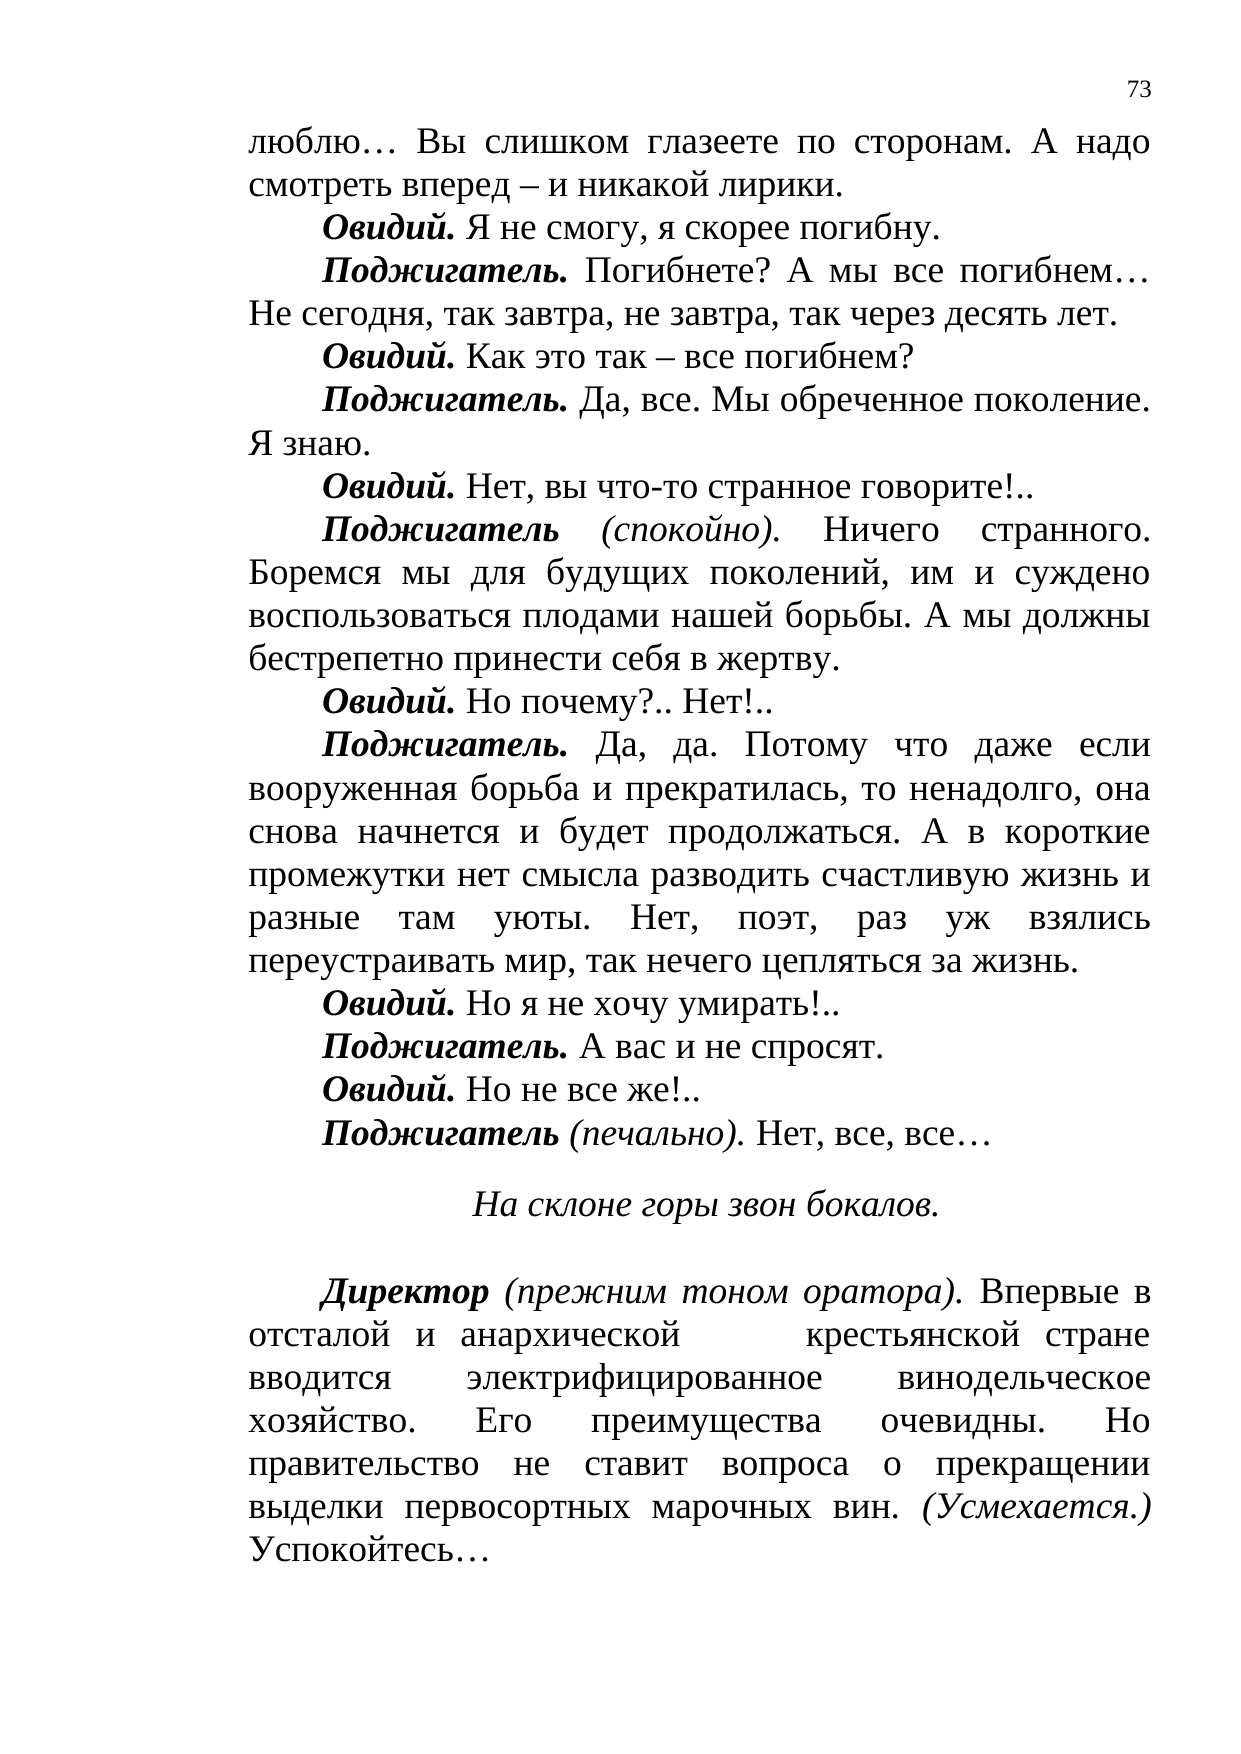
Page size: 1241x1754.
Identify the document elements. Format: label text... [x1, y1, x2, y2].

text Овидий. Нет, вы что-то странное говорите!.. [248, 463, 1152, 506]
text Директор (прежним тоном оратора). Впервые в отсталой и анархической крестьянской стране вводится электрифицированное винодельческое хозяйство. Его преимущества очевидны. Но правительство не ставит вопроса о прекращении выделки первосортных марочных вин. (Усмехается.) Успокойтесь… [248, 1268, 1152, 1570]
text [248, 118, 1152, 204]
text Поджигатель. Да, да. Потому что даже если вооруженная борьба и прекратилась, то ненадолго, она снова начнется и будет продолжаться. А в короткие промежутки нет смысла разводить счастливую жизнь и разные там уюты. Нет, поэт, раз уж взялись переустраивать мир, так нечего цепляться за жизнь. [248, 722, 1152, 981]
text На склоне горы звон бокалов. [248, 1182, 1152, 1225]
text Поджигатель (печально). Нет, все, все… [248, 1110, 1152, 1153]
text Поджигатель. А вас и не спросят. [248, 1024, 1152, 1067]
text Овидий. Но почему?.. Нет!.. [248, 679, 1152, 722]
text Овидий. Но я не хочу умирать!.. [248, 981, 1152, 1024]
text Поджигатель. Да, все. Мы обреченное поколение. Я знаю. [248, 377, 1152, 463]
text Овидий. Я не смогу, я скорее погибну. [248, 204, 1152, 247]
text Овидий. Как это так – все погибнем? [248, 334, 1152, 377]
text Поджигатель. Погибнете? А мы все погибнем… Не сегодня, так завтра, не завтра, так через десять лет. [248, 247, 1152, 334]
text Овидий. Но не все же!.. [248, 1067, 1152, 1110]
text Поджигатель (спокойно). Ничего странного. Боремся мы для будущих поколений, им и суждено воспользоваться плодами нашей борьбы. А мы должны бестрепетно принести себя в жертву. [248, 506, 1152, 679]
